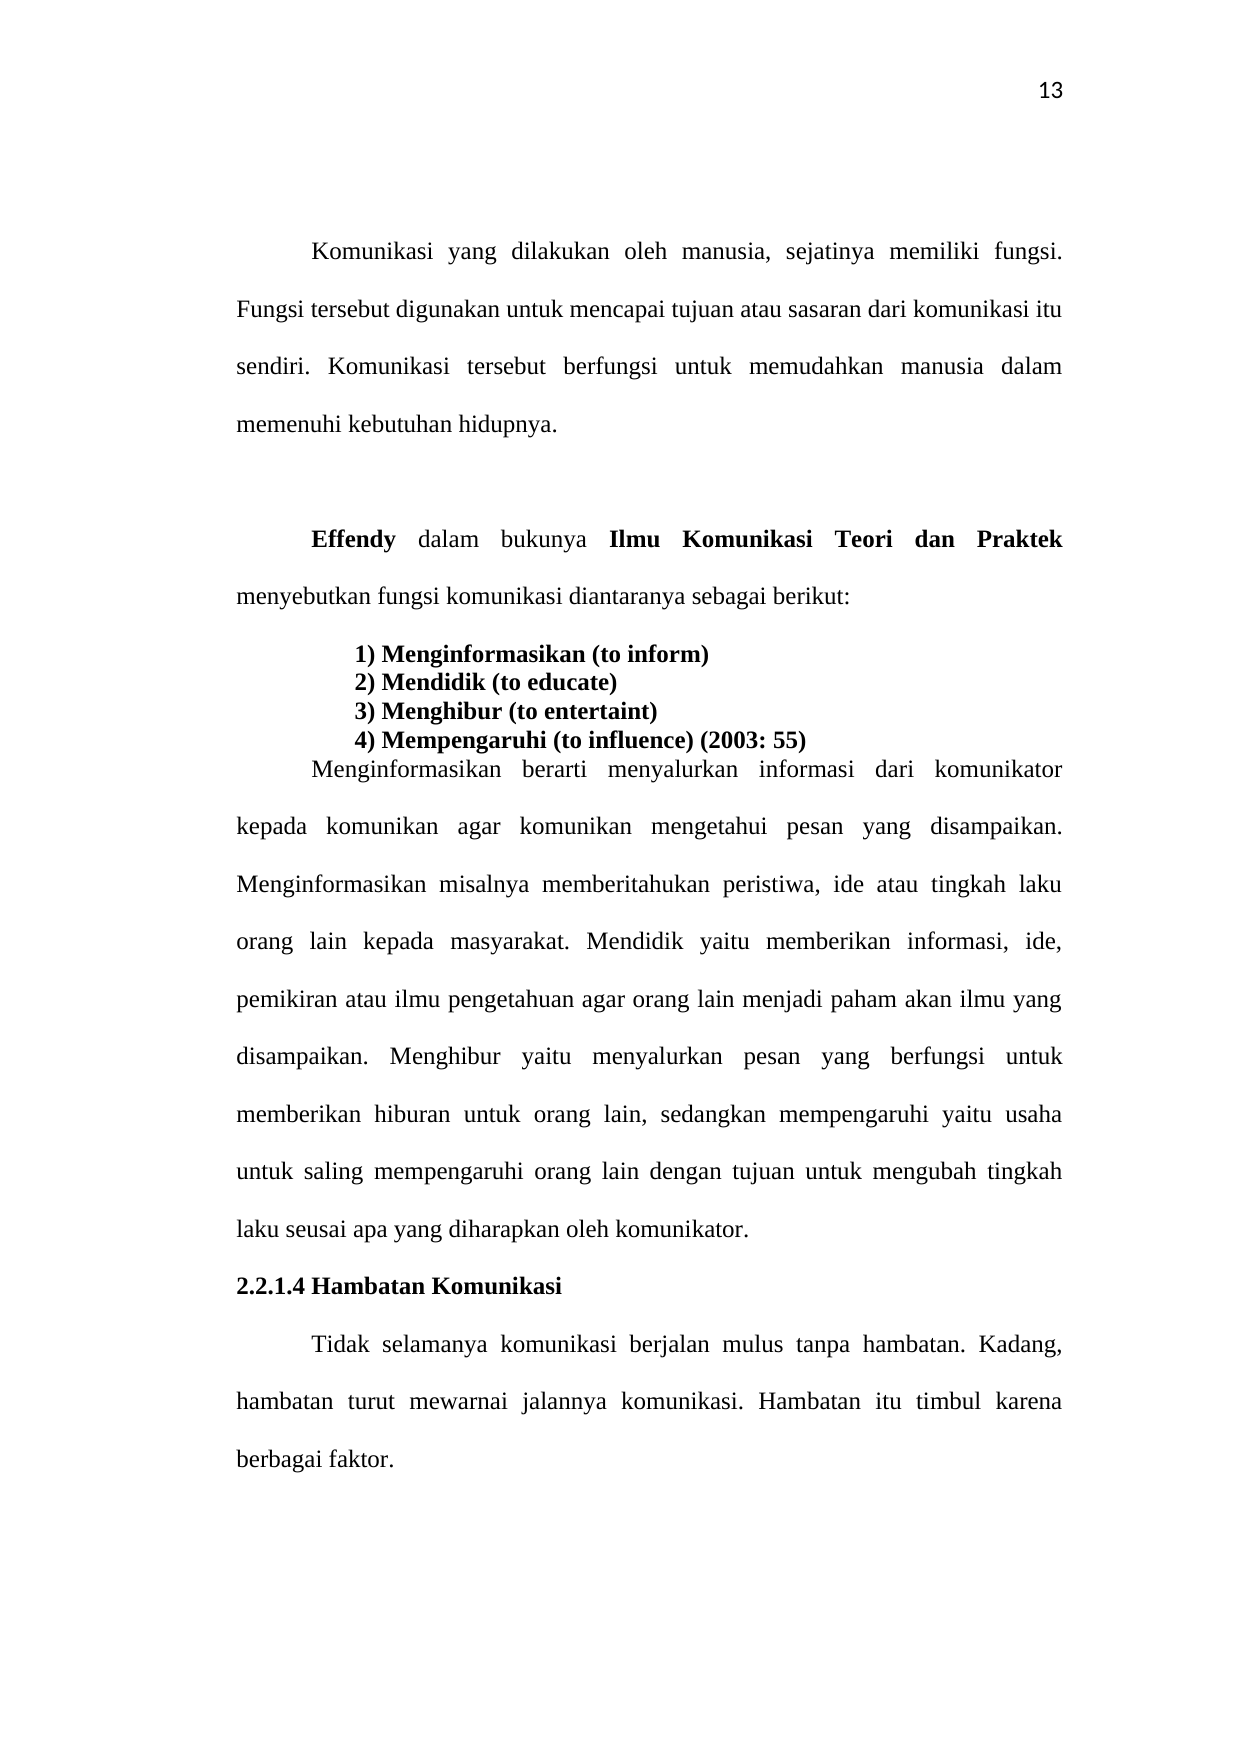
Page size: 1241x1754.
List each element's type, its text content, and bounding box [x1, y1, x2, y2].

text Effendy dalam bukunya Ilmu Komunikasi Teori dan Praktek menyebutkan fungsi komunikasi diantaranya sebagai berikut: [236, 524, 1063, 610]
text Menginformasikan berarti menyalurkan informasi dari komunikator kepada komunikan agar komunikan mengetahui pesan yang disampaikan. Menginformasikan misalnya memberitahukan peristiwa, ide atau tingkah laku orang lain kepada masyarakat. Mendidik yaitu memberikan informasi, ide, pemikiran atau ilmu pengetahuan agar orang lain menjadi paham akan ilmu yang disampaikan. Menghibur yaitu menyalurkan pesan yang berfungsi untuk memberikan hiburan untuk orang lain, sedangkan mempengaruhi yaitu usaha untuk saling mempengaruhi orang lain dengan tujuan untuk mengubah tingkah laku seusai apa yang diharapkan oleh komunikator. [236, 754, 1063, 1242]
text 1) Menginformasikan (to inform) [354, 639, 1063, 667]
text Komunikasi yang dilakukan oleh manusia, sejatinya memiliki fungsi. Fungsi tersebut digunakan untuk mencapai tujuan atau sasaran dari komunikasi itu sendiri. Komunikasi tersebut berfungsi untuk memudahkan manusia dalam memenuhi kebutuhan hidupnya. [236, 236, 1063, 437]
text 4) Mempengaruhi (to influence) (2003: 55) [354, 725, 1063, 754]
text 3) Menghibur (to entertaint) [354, 696, 1063, 725]
text Tidak selamanya komunikasi berjalan mulus tanpa hambatan. Kadang, hambatan turut mewarnai jalannya komunikasi. Hambatan itu timbul karena berbagai faktor. [236, 1329, 1063, 1472]
text 2.2.1.4 Hambatan Komunikasi [236, 1271, 1063, 1300]
text 2) Mendidik (to educate) [354, 667, 1063, 696]
